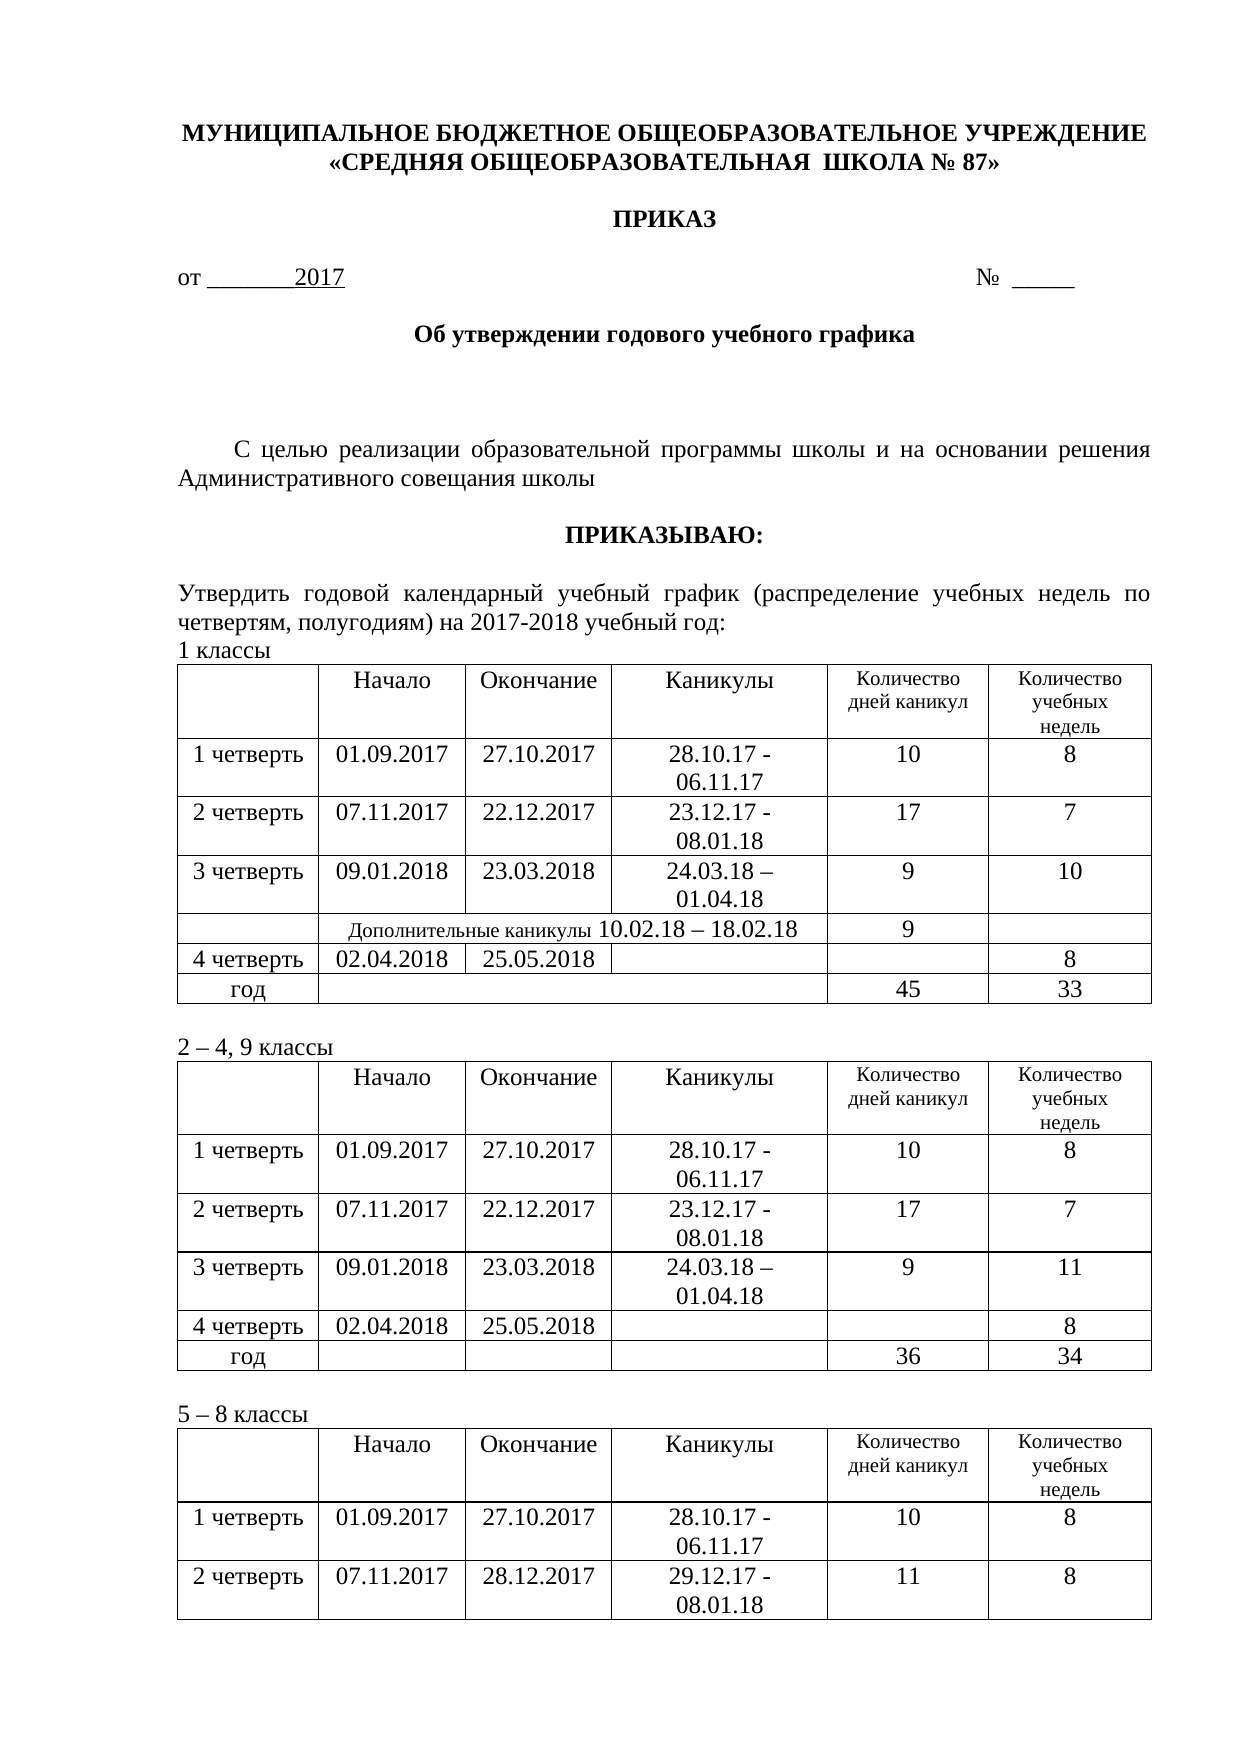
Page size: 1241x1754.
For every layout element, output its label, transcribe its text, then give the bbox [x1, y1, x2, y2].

table_cell 8 [989, 1135, 1151, 1193]
table_cell 7 [989, 1194, 1151, 1251]
table_cell 8 [989, 944, 1151, 973]
table_header Количество учебных недель [989, 1429, 1151, 1501]
table_cell 8 [989, 739, 1151, 796]
table_cell 4 четверть [178, 944, 318, 973]
table_cell 4 четверть [178, 1311, 318, 1340]
table_header Каникулы [612, 1429, 827, 1501]
table_cell [612, 1311, 827, 1340]
table_cell 28.12.2017 [466, 1561, 611, 1618]
table_header Количество учебных недель [989, 1062, 1151, 1134]
table_cell 01.09.2017 [319, 739, 465, 796]
table_cell 1 четверть [178, 1135, 318, 1193]
table_cell год [178, 1341, 318, 1369]
table_cell 10 [828, 739, 988, 796]
table_cell [319, 974, 827, 1003]
table_cell 9 [828, 1253, 988, 1310]
table_cell 07.11.2017 [319, 1194, 465, 1251]
table_header Количество дней каникул [828, 1429, 988, 1501]
table_cell [466, 1341, 611, 1369]
table_cell 36 [828, 1341, 988, 1369]
table_cell 7 [989, 797, 1151, 855]
table_cell 24.03.18 – 01.04.18 [612, 856, 827, 913]
table_cell 8 [989, 1503, 1151, 1560]
table_cell 01.09.2017 [319, 1135, 465, 1193]
table_cell 10 [828, 1503, 988, 1560]
table_cell 23.12.17 - 08.01.18 [612, 1194, 827, 1251]
text ПРИКАЗЫВАЮ: [177, 521, 1152, 549]
table_cell 17 [828, 797, 988, 855]
text С целью реализации образовательной программы школы и на основании решения Административного совещания школы [177, 434, 1152, 492]
table_header Каникулы [612, 665, 827, 738]
table_cell 45 [828, 974, 988, 1003]
table_cell [612, 944, 827, 973]
table_cell 09.01.2018 [319, 856, 465, 913]
table_header Начало [319, 1062, 465, 1134]
table_cell 11 [989, 1253, 1151, 1310]
table_header [178, 1429, 318, 1501]
table_header Количество дней каникул [828, 665, 988, 738]
table_header Количество дней каникул [828, 1062, 988, 1134]
table_cell 23.03.2018 [466, 856, 611, 913]
table_header [178, 1062, 318, 1134]
table_cell 07.11.2017 [319, 1561, 465, 1618]
table_header Окончание [466, 1062, 611, 1134]
table_cell [989, 914, 1151, 943]
table_cell 02.04.2018 [319, 944, 465, 973]
text 5 – 8 классы [177, 1399, 1152, 1428]
table_cell 8 [989, 1561, 1151, 1618]
text «СРЕДНЯЯ ОБЩЕОБРАЗОВАТЕЛЬНАЯ ШКОЛА № 87» [177, 147, 1152, 176]
table_cell [828, 1311, 988, 1340]
table_cell 24.03.18 – 01.04.18 [612, 1253, 827, 1310]
text ПРИКАЗ [177, 204, 1152, 233]
table_cell 2 четверть [178, 1194, 318, 1251]
table_cell 33 [989, 974, 1151, 1003]
table_header Начало [319, 1429, 465, 1501]
table_cell 3 четверть [178, 856, 318, 913]
table_cell [319, 1341, 465, 1369]
table_cell 1 четверть [178, 739, 318, 796]
table_cell 23.12.17 - 08.01.18 [612, 797, 827, 855]
table_cell 28.10.17 - 06.11.17 [612, 739, 827, 796]
text МУНИЦИПАЛЬНОЕ БЮДЖЕТНОЕ ОБЩЕОБРАЗОВАТЕЛЬНОЕ УЧРЕЖДЕНИЕ [177, 118, 1152, 147]
table_cell 02.04.2018 [319, 1311, 465, 1340]
text Утвердить годовой календарный учебный график (распределение учебных недель по четвертям, полугодиям) на 2017-2018 учебный год: [177, 578, 1152, 636]
table_cell 9 [828, 914, 988, 943]
table_cell 22.12.2017 [466, 797, 611, 855]
table_cell 28.10.17 - 06.11.17 [612, 1503, 827, 1560]
table_cell 1 четверть [178, 1503, 318, 1560]
table_cell 25.05.2018 [466, 1311, 611, 1340]
table_header Каникулы [612, 1062, 827, 1134]
table_cell 8 [989, 1311, 1151, 1340]
table_cell [612, 1341, 827, 1369]
table_cell 29.12.17 - 08.01.18 [612, 1561, 827, 1618]
text 2 – 4, 9 классы [177, 1032, 1152, 1061]
table_cell 10 [989, 856, 1151, 913]
table_cell 10 [828, 1135, 988, 1193]
table_cell Дополнительные каникулы 10.02.18 – 18.02.18 [319, 914, 827, 943]
table_cell 27.10.2017 [466, 1135, 611, 1193]
table_cell 17 [828, 1194, 988, 1251]
table_cell 01.09.2017 [319, 1503, 465, 1560]
table_cell 27.10.2017 [466, 1503, 611, 1560]
table_cell 3 четверть [178, 1253, 318, 1310]
table_cell 11 [828, 1561, 988, 1618]
text от _______2017 № _____ [177, 262, 1152, 291]
table_cell 2 четверть [178, 797, 318, 855]
table_header Начало [319, 665, 465, 738]
table_cell 2 четверть [178, 1561, 318, 1618]
table_header [178, 665, 318, 738]
table_cell 25.05.2018 [466, 944, 611, 973]
text Об утверждении годового учебного графика [177, 319, 1152, 348]
table_cell 28.10.17 - 06.11.17 [612, 1135, 827, 1193]
table_cell 34 [989, 1341, 1151, 1369]
table_cell год [178, 974, 318, 1003]
table_header Окончание [466, 1429, 611, 1501]
table_cell 09.01.2018 [319, 1253, 465, 1310]
table_cell 27.10.2017 [466, 739, 611, 796]
table_cell [828, 944, 988, 973]
table_cell 23.03.2018 [466, 1253, 611, 1310]
table_header Количество учебных недель [989, 665, 1151, 738]
text 1 классы [177, 636, 1152, 664]
table_cell 22.12.2017 [466, 1194, 611, 1251]
table_cell 9 [828, 856, 988, 913]
table_header Окончание [466, 665, 611, 738]
table_cell 07.11.2017 [319, 797, 465, 855]
table_cell [178, 914, 318, 943]
